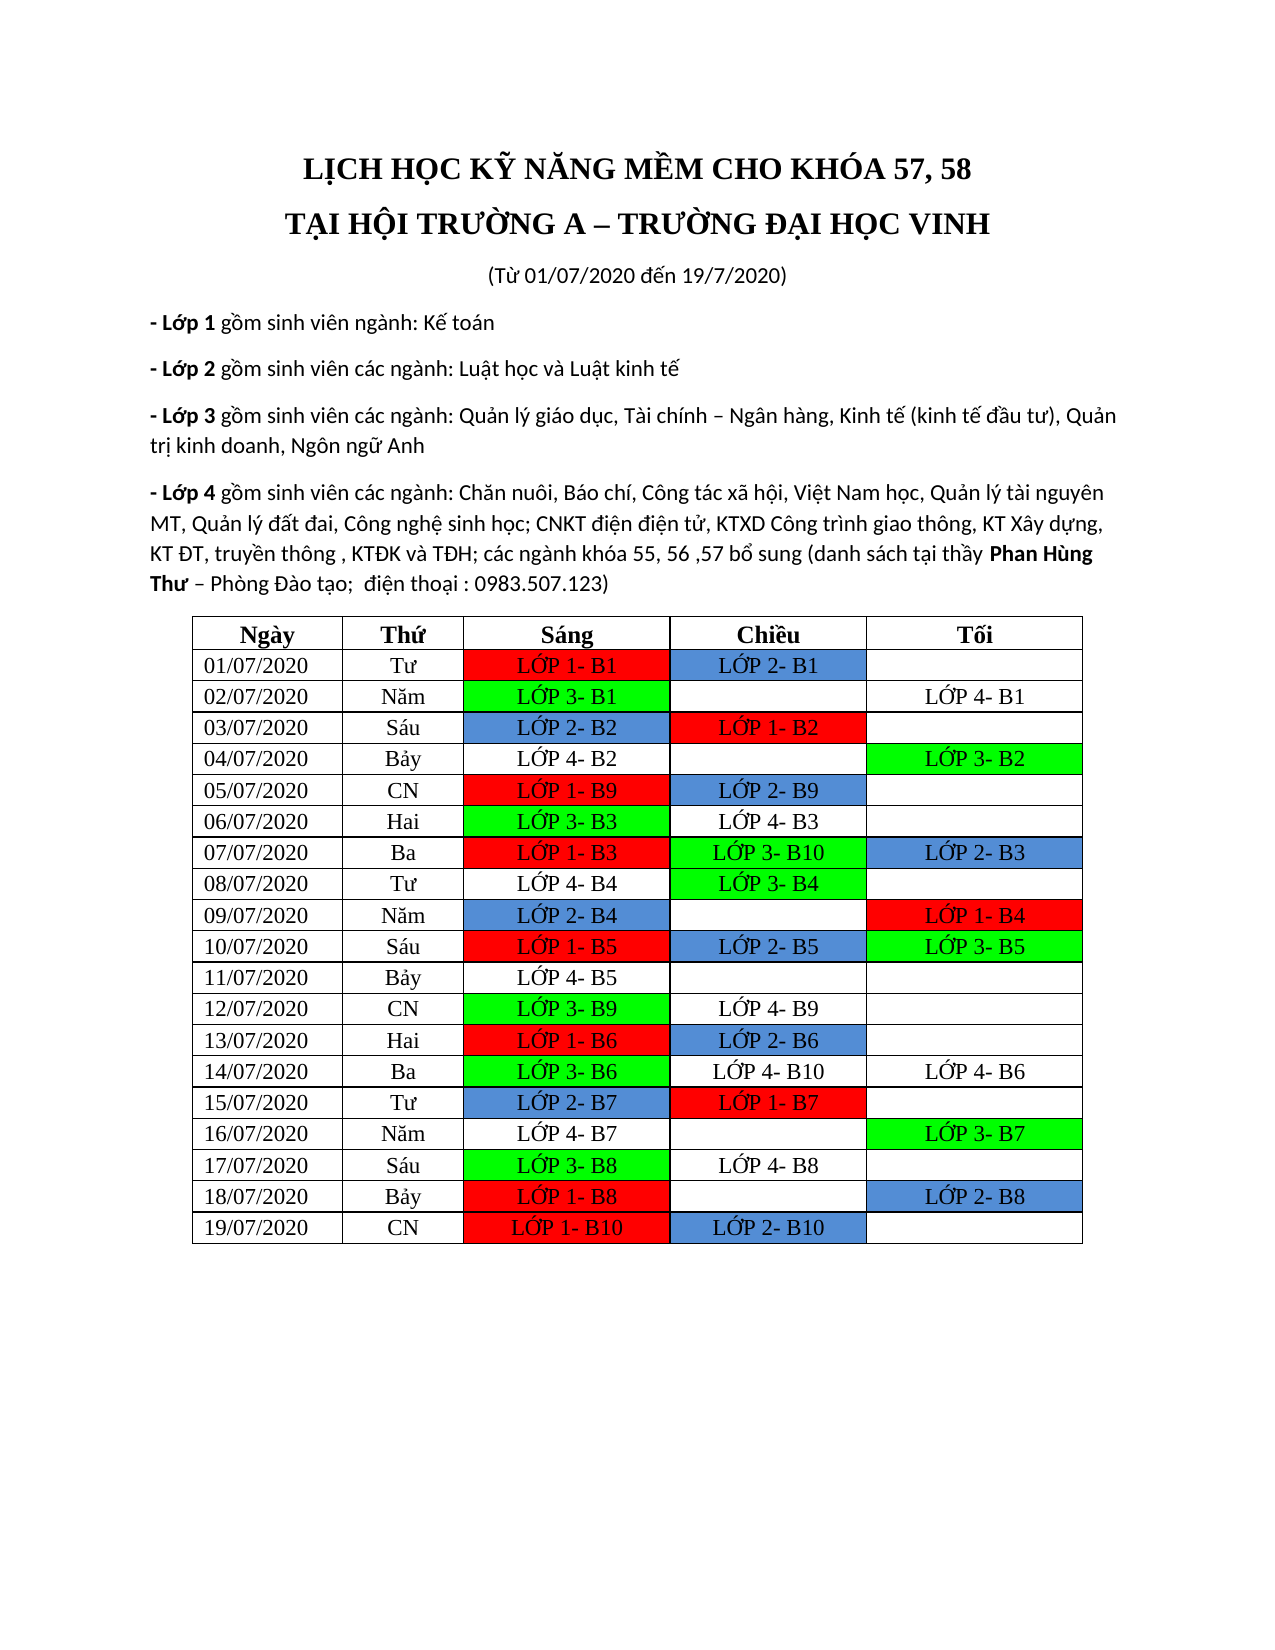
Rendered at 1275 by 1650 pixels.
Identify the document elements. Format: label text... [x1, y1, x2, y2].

table_cell 03/07/2020 [193, 713, 342, 743]
table_cell 14/07/2020 [193, 1056, 342, 1086]
table_cell LỚP 2- B4 [464, 900, 669, 930]
table_cell Bảy [343, 1181, 463, 1211]
table_cell [671, 963, 866, 993]
table_cell LỚP 1- B3 [464, 838, 669, 868]
table_cell Ba [343, 1056, 463, 1086]
table_cell LỚP 1- B8 [464, 1181, 669, 1211]
table_cell [867, 806, 1082, 836]
table_cell LỚP 2- B6 [671, 1025, 866, 1055]
table_cell Ba [343, 838, 463, 868]
table_cell 12/07/2020 [193, 994, 342, 1024]
table_cell [867, 1088, 1082, 1118]
table_cell LỚP 3- B2 [867, 744, 1082, 774]
table_cell Sáu [343, 1150, 463, 1180]
table_cell LỚP 2- B9 [671, 775, 866, 805]
table_cell [671, 681, 866, 711]
table_cell LỚP 1- B5 [464, 931, 669, 961]
text (Từ 01/07/2020 đến 19/7/2020) [150, 261, 1125, 289]
table_cell LỚP 3- B8 [464, 1150, 669, 1180]
table_cell LỚP 4- B2 [464, 744, 669, 774]
table_cell [867, 994, 1082, 1024]
table_cell LỚP 3- B6 [464, 1056, 669, 1086]
table_cell 04/07/2020 [193, 744, 342, 774]
table_cell LỚP 4- B6 [867, 1056, 1082, 1086]
table_cell Bảy [343, 744, 463, 774]
table_cell 08/07/2020 [193, 869, 342, 899]
table_cell LỚP 2- B10 [671, 1213, 866, 1243]
table_cell LỚP 1- B2 [671, 713, 866, 743]
table_cell [671, 744, 866, 774]
table_cell LỚP 3- B9 [464, 994, 669, 1024]
table_cell LỚP 3- B10 [671, 838, 866, 868]
table_cell Năm [343, 1119, 463, 1149]
table_cell LỚP 2- B2 [464, 713, 669, 743]
table_cell LỚP 2- B8 [867, 1181, 1082, 1211]
table_cell [867, 775, 1082, 805]
table_cell LỚP 1- B10 [464, 1213, 669, 1243]
table_cell 18/07/2020 [193, 1181, 342, 1211]
table_cell LỚP 4- B5 [464, 963, 669, 993]
table_cell LỚP 1- B7 [671, 1088, 866, 1118]
table_cell LỚP 4- B7 [464, 1119, 669, 1149]
table_cell [867, 1150, 1082, 1180]
table_cell LỚP 3- B5 [867, 931, 1082, 961]
table_cell LỚP 4- B8 [671, 1150, 866, 1180]
table_cell LỚP 4- B4 [464, 869, 669, 899]
table_cell LỚP 2- B1 [671, 650, 866, 680]
table_cell 05/07/2020 [193, 775, 342, 805]
table_header Sáng [464, 617, 669, 649]
table_cell 07/07/2020 [193, 838, 342, 868]
table_cell LỚP 3- B1 [464, 681, 669, 711]
table_cell [867, 1213, 1082, 1243]
table_cell LỚP 4- B10 [671, 1056, 866, 1086]
text - Lớp 2 gồm sinh viên các ngành: Luật học và Luật kinh tế [150, 354, 1125, 383]
table_header Tối [867, 617, 1082, 649]
table_cell [671, 900, 866, 930]
table_cell Tư [343, 869, 463, 899]
table_cell Năm [343, 681, 463, 711]
table_cell [671, 1119, 866, 1149]
text TẠI HỘI TRƯỜNG A – TRƯỜNG ĐẠI HỌC VINH [150, 205, 1125, 241]
table_cell 09/07/2020 [193, 900, 342, 930]
table_header Chiều [671, 617, 866, 649]
table_cell Năm [343, 900, 463, 930]
text - Lớp 1 gồm sinh viên ngành: Kế toán [150, 308, 1125, 336]
table_header Thứ [343, 617, 463, 649]
table_cell 13/07/2020 [193, 1025, 342, 1055]
table_cell LỚP 2- B3 [867, 838, 1082, 868]
table_cell LỚP 1- B4 [867, 900, 1082, 930]
table_cell LỚP 1- B1 [464, 650, 669, 680]
table_cell Bảy [343, 963, 463, 993]
table_cell Sáu [343, 931, 463, 961]
table_cell LỚP 1- B9 [464, 775, 669, 805]
table_cell LỚP 1- B6 [464, 1025, 669, 1055]
table_cell Hai [343, 806, 463, 836]
table_cell Tư [343, 650, 463, 680]
table_cell [867, 713, 1082, 743]
table_cell LỚP 4- B3 [671, 806, 866, 836]
table_cell LỚP 3- B7 [867, 1119, 1082, 1149]
table_cell LỚP 3- B3 [464, 806, 669, 836]
table_cell 06/07/2020 [193, 806, 342, 836]
text - Lớp 3 gồm sinh viên các ngành: Quản lý giáo dục, Tài chính – Ngân hàng, Kinh tế (kinh tế đầu tư), Quản trị kinh doanh, Ngôn ngữ Anh [150, 401, 1125, 460]
table_cell [867, 869, 1082, 899]
table_cell 02/07/2020 [193, 681, 342, 711]
table_cell Tư [343, 1088, 463, 1118]
table_cell CN [343, 775, 463, 805]
table_cell LỚP 3- B4 [671, 869, 866, 899]
table_cell 19/07/2020 [193, 1213, 342, 1243]
table_cell Sáu [343, 713, 463, 743]
table_cell LỚP 4- B1 [867, 681, 1082, 711]
table_cell [867, 963, 1082, 993]
table_cell CN [343, 994, 463, 1024]
table_cell [867, 650, 1082, 680]
table_cell LỚP 4- B9 [671, 994, 866, 1024]
table_cell 15/07/2020 [193, 1088, 342, 1118]
table_cell 11/07/2020 [193, 963, 342, 993]
text LỊCH HỌC KỸ NĂNG MỀM CHO KHÓA 57, 58 [150, 150, 1125, 186]
table_cell CN [343, 1213, 463, 1243]
table_cell [671, 1181, 866, 1211]
table_header Ngày [193, 617, 342, 649]
table_cell 10/07/2020 [193, 931, 342, 961]
table_cell LỚP 2- B7 [464, 1088, 669, 1118]
text - Lớp 4 gồm sinh viên các ngành: Chăn nuôi, Báo chí, Công tác xã hội, Việt Nam học, Quản lý tài nguyên MT, Quản lý đất đai, Công nghệ sinh học; CNKT điện điện tử, KTXD Công trình giao thông, KT Xây dựng, KT ĐT, truyền thông , KTĐK và TĐH; các ngành khóa 55, 56 ,57 bổ sung (danh sách tại thầy Phan Hùng Thư – Phòng Đào tạo; điện thoại : 0983.507.123) [150, 478, 1125, 597]
table_cell 17/07/2020 [193, 1150, 342, 1180]
table_cell 16/07/2020 [193, 1119, 342, 1149]
table_cell [867, 1025, 1082, 1055]
table_cell Hai [343, 1025, 463, 1055]
table_cell 01/07/2020 [193, 650, 342, 680]
table_cell LỚP 2- B5 [671, 931, 866, 961]
